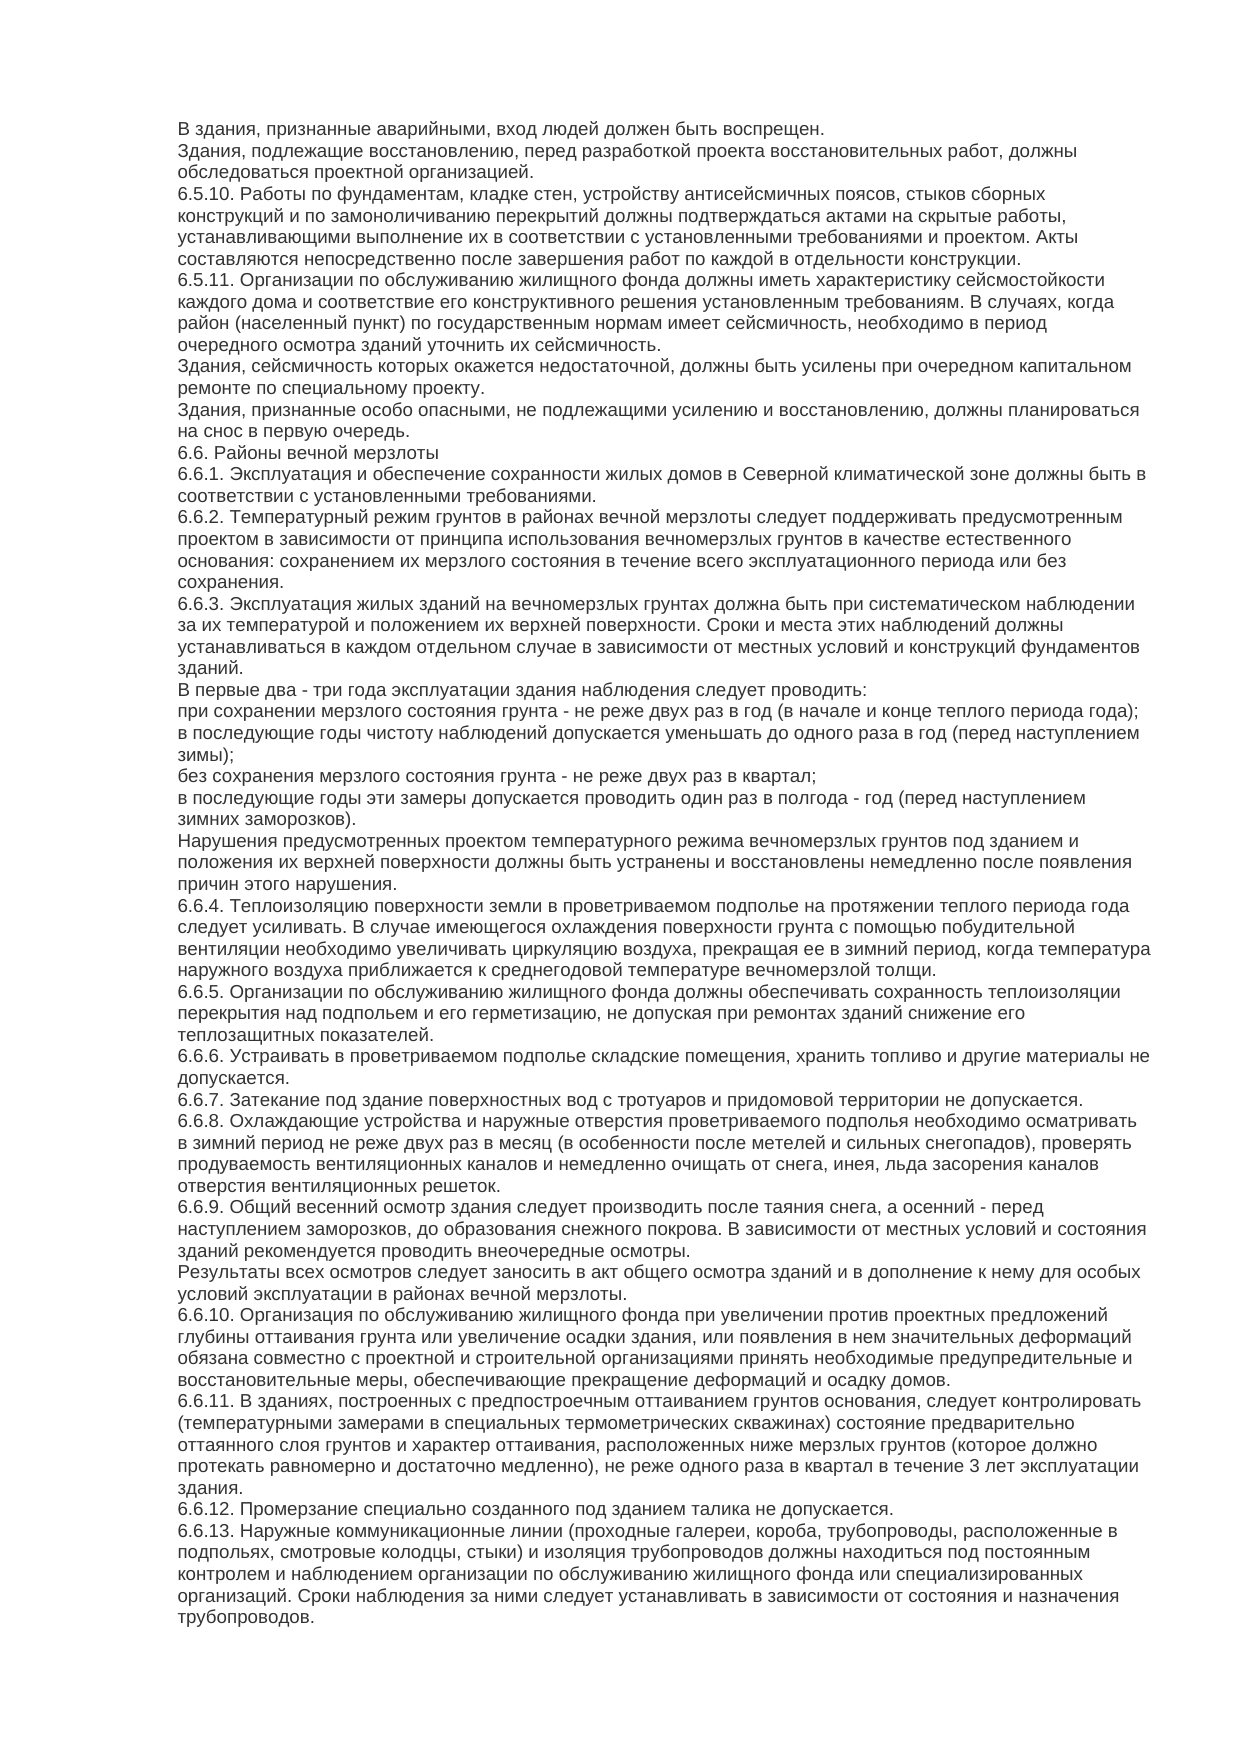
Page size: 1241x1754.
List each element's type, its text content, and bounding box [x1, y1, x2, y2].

text 6.6.3. Эксплуатация жилых зданий на вечномерзлых грунтах должна быть при систематическом наблюдении за их температурой и положением их верхней поверхности. Сроки и места этих наблюдений должны устанавливаться в каждом отдельном случае в зависимости от местных условий и конструкций фундаментов зданий. [177, 592, 1152, 679]
text в последующие годы эти замеры допускается проводить один раз в полгода - год (перед наступлением зимних заморозков). [177, 787, 1152, 830]
text без сохранения мерзлого состояния грунта - не реже двух раз в квартал; [177, 765, 1152, 787]
text 6.6.4. Теплоизоляцию поверхности земли в проветриваемом подполье на протяжении теплого периода года следует усиливать. В случае имеющегося охлаждения поверхности грунта с помощью побудительной вентиляции необходимо увеличивать циркуляцию воздуха, прекращая ее в зимний период, когда температура наружного воздуха приближается к среднегодовой температуре вечномерзлой толщи. [177, 894, 1152, 981]
text при сохранении мерзлого состояния грунта - не реже двух раз в год (в начале и конце теплого периода года); в последующие годы чистоту наблюдений допускается уменьшать до одного раза в год (перед наступлением зимы); [177, 700, 1152, 765]
text Результаты всех осмотров следует заносить в акт общего осмотра зданий и в дополнение к нему для особых условий эксплуатации в районах вечной мерзлоты. [177, 1261, 1152, 1304]
text 6.6. Районы вечной мерзлоты [177, 442, 1152, 463]
text 6.6.1. Эксплуатация и обеспечение сохранности жилых домов в Северной климатической зоне должны быть в соответствии с установленными требованиями. [177, 463, 1152, 506]
text Здания, сейсмичность которых окажется недостаточной, должны быть усилены при очередном капитальном ремонте по специальному проекту. [177, 355, 1152, 398]
text 6.5.11. Организации по обслуживанию жилищного фонда должны иметь характеристику сейсмостойкости каждого дома и соответствие его конструктивного решения установленным требованиям. В случаях, когда район (населенный пункт) по государственным нормам имеет сейсмичность, необходимо в период очередного осмотра зданий уточнить их сейсмичность. [177, 269, 1152, 355]
text 6.6.10. Организация по обслуживанию жилищного фонда при увеличении против проектных предложений глубины оттаивания грунта или увеличение осадки здания, или появления в нем значительных деформаций обязана совместно с проектной и строительной организациями принять необходимые предупредительные и восстановительные меры, обеспечивающие прекращение деформаций и осадку домов. [177, 1304, 1152, 1390]
text Нарушения предусмотренных проектом температурного режима вечномерзлых грунтов под зданием и положения их верхней поверхности должны быть устранены и восстановлены немедленно после появления причин этого нарушения. [177, 830, 1152, 894]
text В здания, признанные аварийными, вход людей должен быть воспрещен. [177, 118, 1152, 140]
text 6.5.10. Работы по фундаментам, кладке стен, устройству антисейсмичных поясов, стыков сборных конструкций и по замоноличиванию перекрытий должны подтверждаться актами на скрытые работы, устанавливающими выполнение их в соответствии с установленными требованиями и проектом. Акты составляются непосредственно после завершения работ по каждой в отдельности конструкции. [177, 183, 1152, 269]
text 6.6.13. Наружные коммуникационные линии (проходные галереи, короба, трубопроводы, расположенные в подпольях, смотровые колодцы, стыки) и изоляция трубопроводов должны находиться под постоянным контролем и наблюдением организации по обслуживанию жилищного фонда или специализированных организаций. Сроки наблюдения за ними следует устанавливать в зависимости от состояния и назначения трубопроводов. [177, 1520, 1152, 1627]
text Здания, признанные особо опасными, не подлежащими усилению и восстановлению, должны планироваться на снос в первую очередь. [177, 398, 1152, 442]
text В первые два - три года эксплуатации здания наблюдения следует проводить: [177, 679, 1152, 700]
text 6.6.2. Температурный режим грунтов в районах вечной мерзлоты следует поддерживать предусмотренным проектом в зависимости от принципа использования вечномерзлых грунтов в качестве естественного основания: сохранением их мерзлого состояния в течение всего эксплуатационного периода или без сохранения. [177, 506, 1152, 592]
text 6.6.9. Общий весенний осмотр здания следует производить после таяния снега, а осенний - перед наступлением заморозков, до образования снежного покрова. В зависимости от местных условий и состояния зданий рекомендуется проводить внеочередные осмотры. [177, 1196, 1152, 1261]
text Здания, подлежащие восстановлению, перед разработкой проекта восстановительных работ, должны обследоваться проектной организацией. [177, 140, 1152, 183]
text 6.6.7. Затекание под здание поверхностных вод с тротуаров и придомовой территории не допускается. [177, 1088, 1152, 1110]
text 6.6.6. Устраивать в проветриваемом подполье складские помещения, хранить топливо и другие материалы не допускается. [177, 1045, 1152, 1088]
text 6.6.11. В зданиях, построенных с предпостроечным оттаиванием грунтов основания, следует контролировать (температурными замерами в специальных термометрических скважинах) состояние предварительно оттаянного слоя грунтов и характер оттаивания, расположенных ниже мерзлых грунтов (которое должно протекать равномерно и достаточно медленно), не реже одного раза в квартал в течение 3 лет эксплуатации здания. [177, 1390, 1152, 1498]
text 6.6.5. Организации по обслуживанию жилищного фонда должны обеспечивать сохранность теплоизоляции перекрытия над подпольем и его герметизацию, не допуская при ремонтах зданий снижение его теплозащитных показателей. [177, 981, 1152, 1045]
text 6.6.12. Промерзание специально созданного под зданием талика не допускается. [177, 1498, 1152, 1520]
text 6.6.8. Охлаждающие устройства и наружные отверстия проветриваемого подполья необходимо осматривать в зимний период не реже двух раз в месяц (в особенности после метелей и сильных снегопадов), проверять продуваемость вентиляционных каналов и немедленно очищать от снега, инея, льда засорения каналов отверстия вентиляционных решеток. [177, 1110, 1152, 1196]
